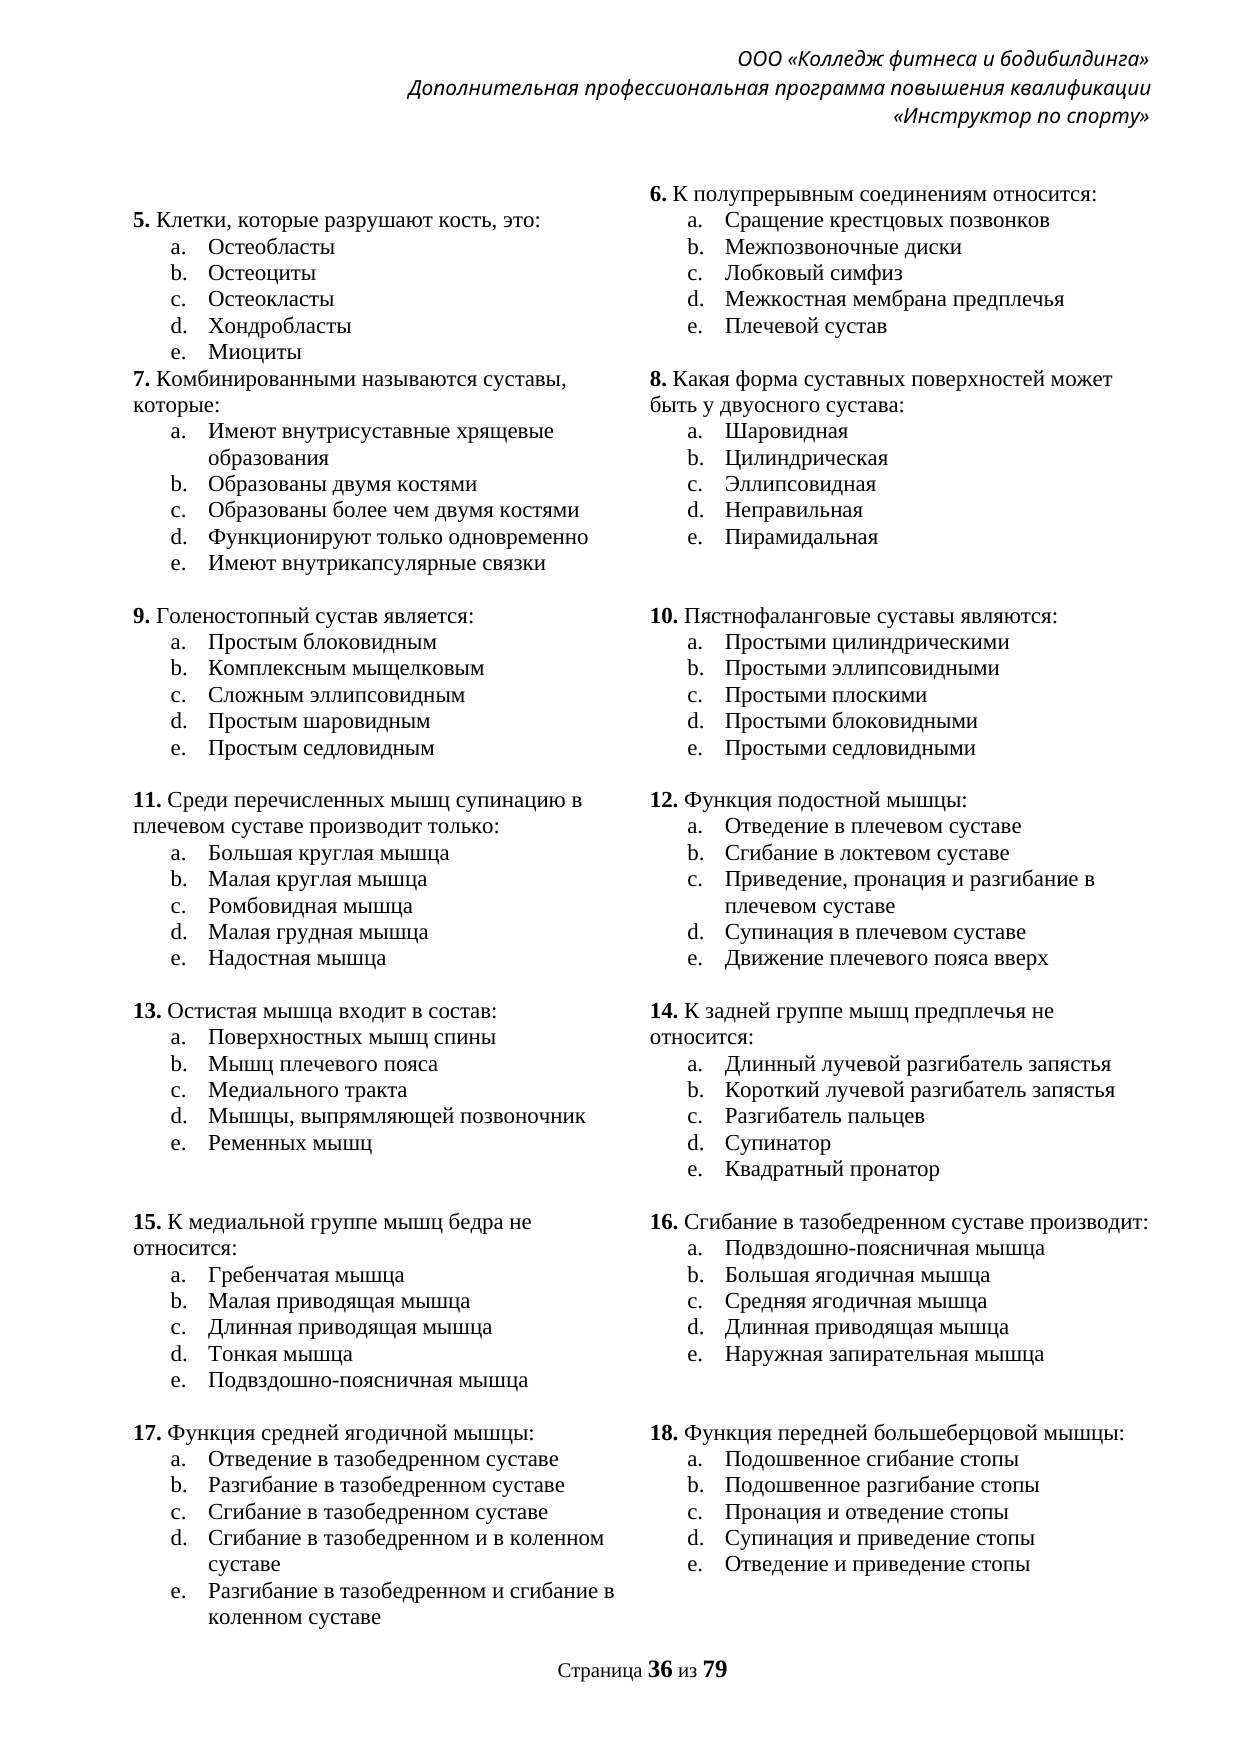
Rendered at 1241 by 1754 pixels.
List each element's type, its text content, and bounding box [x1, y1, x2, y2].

list Шаровидная [687, 417, 1152, 444]
list Сгибание в локтевом суставе [687, 839, 1152, 865]
list Хондробласты [170, 312, 635, 338]
list Простыми блоковидными [687, 707, 1152, 733]
list Подвздошно-поясничная мышца [170, 1366, 635, 1392]
list Неправильная [687, 496, 1152, 523]
list Супинация в плечевом суставе [687, 918, 1152, 944]
list Разгибание в тазобедренном и сгибание в коленном суставе [170, 1577, 635, 1629]
list Малая приводящая мышца [170, 1287, 635, 1313]
list Гребенчатая мышца [170, 1261, 635, 1287]
text 16. Сгибание в тазобедренном суставе производит: [649, 1208, 1152, 1234]
list Сращение крестцовых позвонков [687, 206, 1152, 233]
list Простыми эллипсовидными [687, 654, 1152, 681]
list Межпозвоночные диски [687, 233, 1152, 259]
list Сложным эллипсовидным [170, 681, 635, 707]
list Простыми седловидными [687, 733, 1152, 760]
list Большая круглая мышца [170, 839, 635, 865]
text 17. Функция средней ягодичной мышцы: [133, 1419, 635, 1445]
list Длинная приводящая мышца [170, 1313, 635, 1340]
list Малая грудная мышца [170, 918, 635, 944]
list Ромбовидная мышца [170, 892, 635, 918]
text 13. Остистая мышца входит в состав: [133, 997, 635, 1023]
list Приведение, пронация и разгибание в плечевом суставе [687, 865, 1152, 918]
list Подошвенное сгибание стопы [687, 1445, 1152, 1471]
list Малая круглая мышца [170, 865, 635, 892]
list Подошвенное разгибание стопы [687, 1471, 1152, 1498]
list Комплексным мыщелковым [170, 654, 635, 681]
list Эллипсовидная [687, 470, 1152, 496]
list Простыми плоскими [687, 681, 1152, 707]
list Надостная мышца [170, 944, 635, 971]
text 12. Функция подостной мышцы: [649, 786, 1152, 813]
list Имеют внутрикапсулярные связки [170, 549, 635, 575]
list Межкостная мембрана предплечья [687, 286, 1152, 312]
text 7. Комбинированными называются суставы, которые: [133, 364, 635, 417]
list Квадратный пронатор [687, 1155, 1152, 1182]
list Образованы более чем двумя костями [170, 496, 635, 523]
text 9. Голеностопный сустав является: [133, 602, 635, 628]
list Короткий лучевой разгибатель запястья [687, 1076, 1152, 1102]
list Длинная приводящая мышца [687, 1313, 1152, 1340]
list Движение плечевого пояса вверх [687, 944, 1152, 971]
list Поверхностных мышц спины [170, 1023, 635, 1050]
list Миоциты [170, 338, 635, 364]
list Супинация и приведение стопы [687, 1524, 1152, 1551]
list Сгибание в тазобедренном и в коленном суставе [170, 1524, 635, 1577]
list Пронация и отведение стопы [687, 1498, 1152, 1524]
list Сгибание в тазобедренном суставе [170, 1498, 635, 1524]
list Остеокласты [170, 286, 635, 312]
list Простым шаровидным [170, 707, 635, 733]
list Наружная запирательная мышца [687, 1340, 1152, 1366]
text 11. Среди перечисленных мышц супинацию в плечевом суставе производит только: [133, 786, 635, 839]
list Остеоциты [170, 259, 635, 286]
list Разгибатель пальцев [687, 1102, 1152, 1129]
list Образованы двумя костями [170, 470, 635, 496]
text 6. К полупрерывным соединениям относится: [649, 180, 1152, 206]
text 5. Клетки, которые разрушают кость, это: [133, 206, 635, 233]
list Отведение в тазобедренном суставе [170, 1445, 635, 1471]
list Отведение в плечевом суставе [687, 813, 1152, 839]
list Простыми цилиндрическими [687, 628, 1152, 654]
list Ременных мышц [170, 1129, 635, 1155]
list Отведение и приведение стопы [687, 1551, 1152, 1577]
list Цилиндрическая [687, 444, 1152, 470]
text 18. Функция передней большеберцовой мышцы: [649, 1419, 1152, 1445]
text 10. Пястнофаланговые суставы являются: [649, 602, 1152, 628]
list Длинный лучевой разгибатель запястья [687, 1050, 1152, 1076]
list Лобковый симфиз [687, 259, 1152, 286]
text 15. К медиальной группе мышц бедра не относится: [133, 1208, 635, 1261]
list Медиального тракта [170, 1076, 635, 1102]
list Средняя ягодичная мышца [687, 1287, 1152, 1313]
text 14. К задней группе мышц предплечья не относится: [649, 997, 1152, 1050]
list Большая ягодичная мышца [687, 1261, 1152, 1287]
list Тонкая мышца [170, 1340, 635, 1366]
list Остеобласты [170, 233, 635, 259]
list Супинатор [687, 1129, 1152, 1155]
list Подвздошно-поясничная мышца [687, 1234, 1152, 1261]
list Мышцы, выпрямляющей позвоночник [170, 1102, 635, 1129]
text 8. Какая форма суставных поверхностей может быть у двуосного сустава: [649, 364, 1152, 417]
list Простым седловидным [170, 733, 635, 760]
list Функционируют только одновременно [170, 523, 635, 549]
list Мышц плечевого пояса [170, 1050, 635, 1076]
list Имеют внутрисуставные хрящевые образования [170, 417, 635, 470]
list Разгибание в тазобедренном суставе [170, 1471, 635, 1498]
list Плечевой сустав [687, 312, 1152, 338]
list Пирамидальная [687, 523, 1152, 549]
list Простым блоковидным [170, 628, 635, 654]
